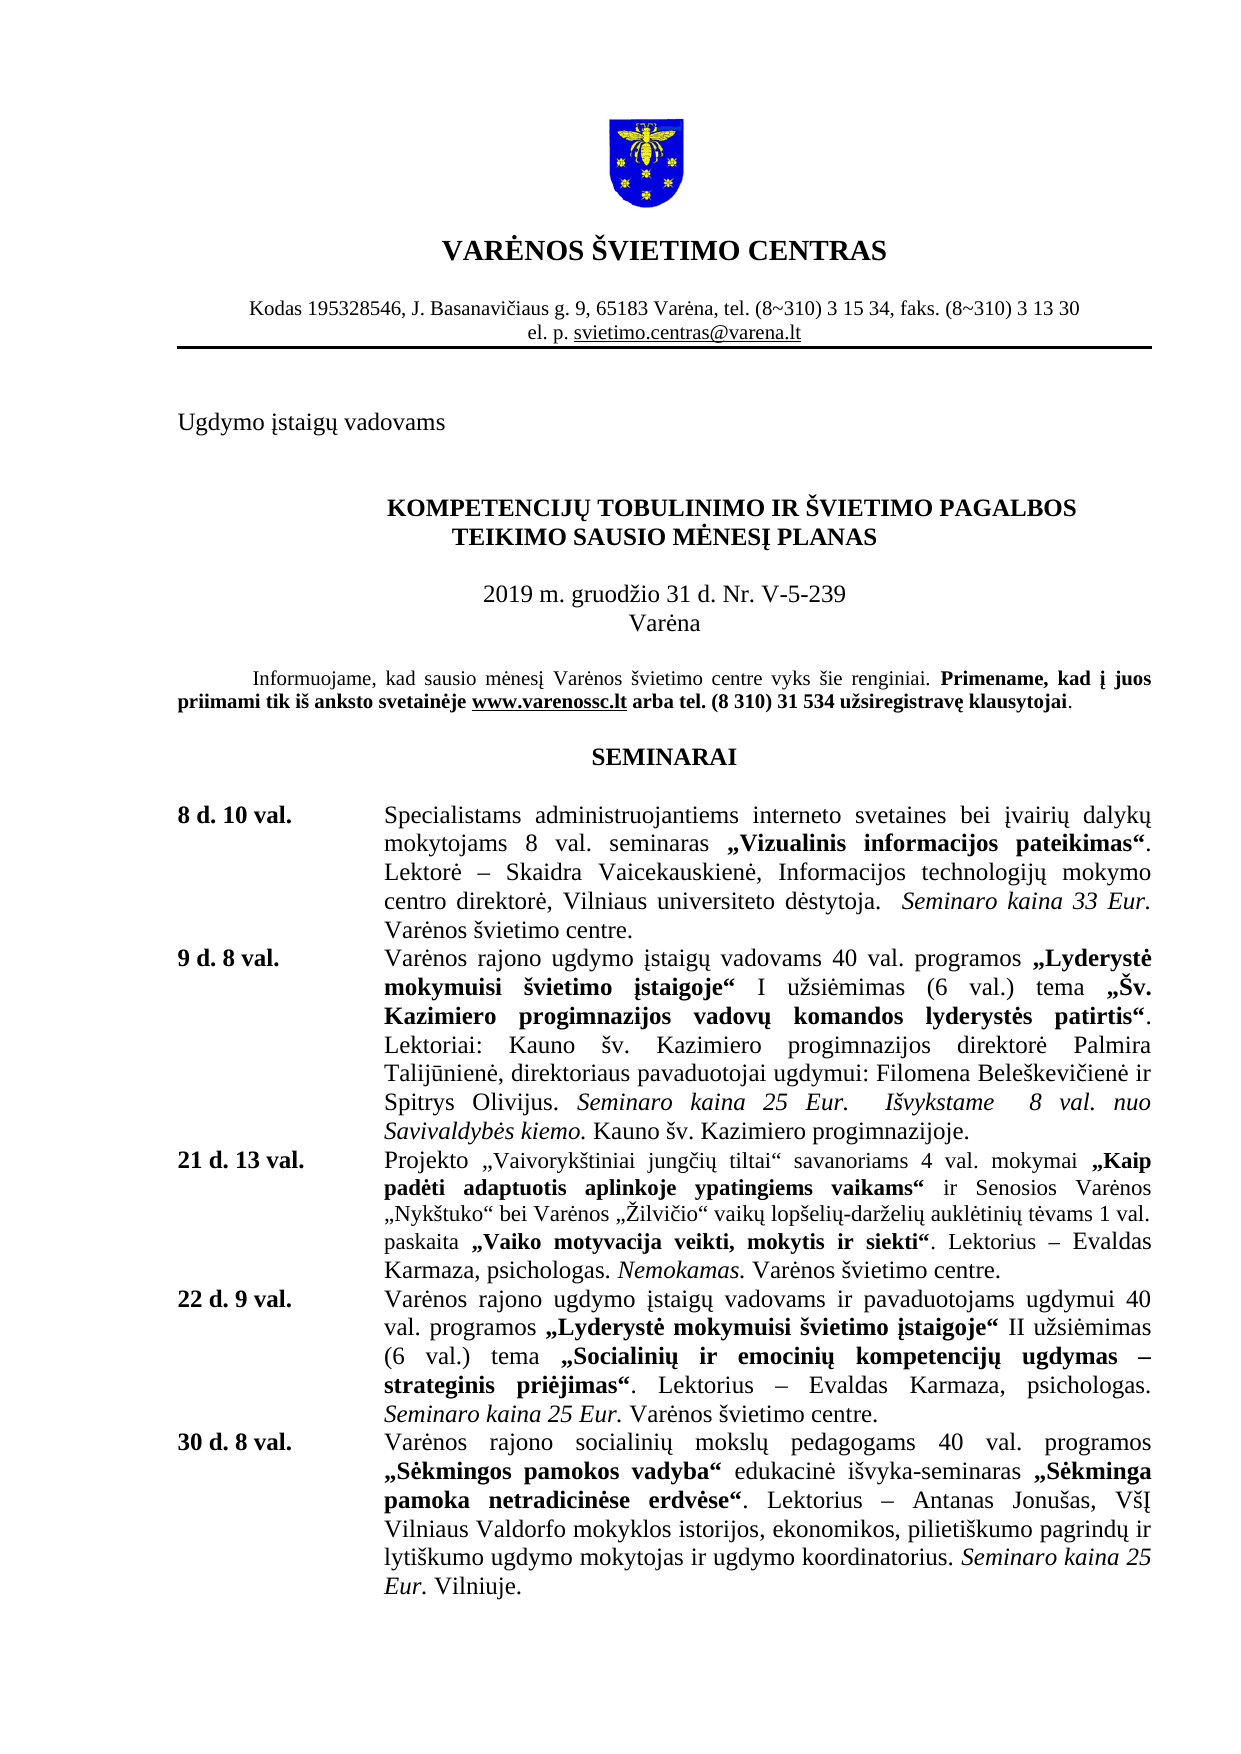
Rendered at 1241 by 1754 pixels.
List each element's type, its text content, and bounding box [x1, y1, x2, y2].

text Ugdymo įstaigų vadovams [177, 407, 1152, 435]
text 30 d. 8 val. Varėnos rajono socialinių mokslų pedagogams 40 val. programos „Sėkmingos pamokos vadyba“ edukacinė išvyka-seminaras „Sėkminga pamoka netradicinėse erdvėse“. Lektorius – Antanas Jonušas, VšĮ Vilniaus Valdorfo mokyklos istorijos, ekonomikos, pilietiškumo pagrindų ir lytiškumo ugdymo mokytojas ir ugdymo koordinatorius. Seminaro kaina 25 Eur. Vilniuje. [177, 1456, 1152, 1600]
text el. p. svietimo.centras@varena.lt [177, 320, 1152, 346]
text Informuojame, kad sausio mėnesį Varėnos švietimo centre vyks šie renginiai. Primename, kad į juos priimami tik iš anksto svetainėje www.varenossc.lt arba tel. (8 310) 31 534 užsiregistravę klausytojai. [177, 665, 1152, 713]
text Kodas 195328546, J. Basanavičiaus g. 9, 65183 Varėna, tel. (8~310) 3 15 34, faks. (8~310) 3 13 30 [177, 296, 1152, 320]
text 22 d. 9 val. Varėnos rajono ugdymo įstaigų vadovams ir pavaduotojams ugdymui 40 val. programos „Lyderystė mokymuisi švietimo įstaigoje“ II užsiėmimas (6 val.) tema „Socialinių ir emocinių kompetencijų ugdymas – strateginis priėjimas“. Lektorius – Evaldas Karmaza, psichologas. Seminaro kaina 25 Eur. Varėnos švietimo centre. [177, 1284, 1152, 1427]
text SEMINARAI [177, 742, 1152, 771]
text 8 d. 10 val. Specialistams administruojantiems interneto svetaines bei įvairių dalykų mokytojams 8 val. seminaras „Vizualinis informacijos pateikimas“. Lektorė – Skaidra Vaicekauskienė, Informacijos technologijų mokymo centro direktorė, Vilniaus universiteto dėstytoja. Seminaro kaina 33 Eur. Varėnos švietimo centre. [177, 828, 1152, 943]
text 9 d. 8 val. Varėnos rajono ugdymo įstaigų vadovams 40 val. programos „Lyderystė mokymuisi švietimo įstaigoje“ I užsiėmimas (6 val.) tema „Šv. Kazimiero progimnazijos vadovų komandos lyderystės patirtis“. Lektoriai: Kauno šv. Kazimiero progimnazijos direktorė Palmira Talijūnienė, direktoriaus pavaduotojai ugdymui: Filomena Beleškevičienė ir Spitrys Olivijus. Seminaro kaina 25 Eur. Išvykstame 8 val. nuo Savivaldybės kiemo. Kauno šv. Kazimiero progimnazijoje. [177, 943, 1152, 1145]
text Varėna [177, 608, 1152, 637]
picture [605, 115, 686, 209]
text 2019 m. gruodžio 31 d. Nr. V-5-239 [177, 579, 1152, 608]
text 21 d. 13 val. Projekto „Vaivorykštiniai jungčių tiltai“ savanoriams 4 val. mokymai „Kaip padėti adaptuotis aplinkoje ypatingiems vaikams“ ir Senosios Varėnos „Nykštuko“ bei Varėnos „Žilvičio“ vaikų lopšelių-darželių auklėtinių tėvams 1 val. paskaita „Vaiko motyvacija veikti, mokytis ir siekti“. Lektorius – Evaldas Karmaza, psichologas. Nemokamas. Varėnos švietimo centre. [177, 1145, 1152, 1284]
text VARĖNOS ŠVIETIMO CENTRAS [177, 233, 1152, 267]
text KOMPETENCIJŲ TOBULINIMO IR ŠVIETIMO PAGALBOS TEIKIMO SAUSIO MĖNESĮ PLANAS [177, 493, 1152, 550]
